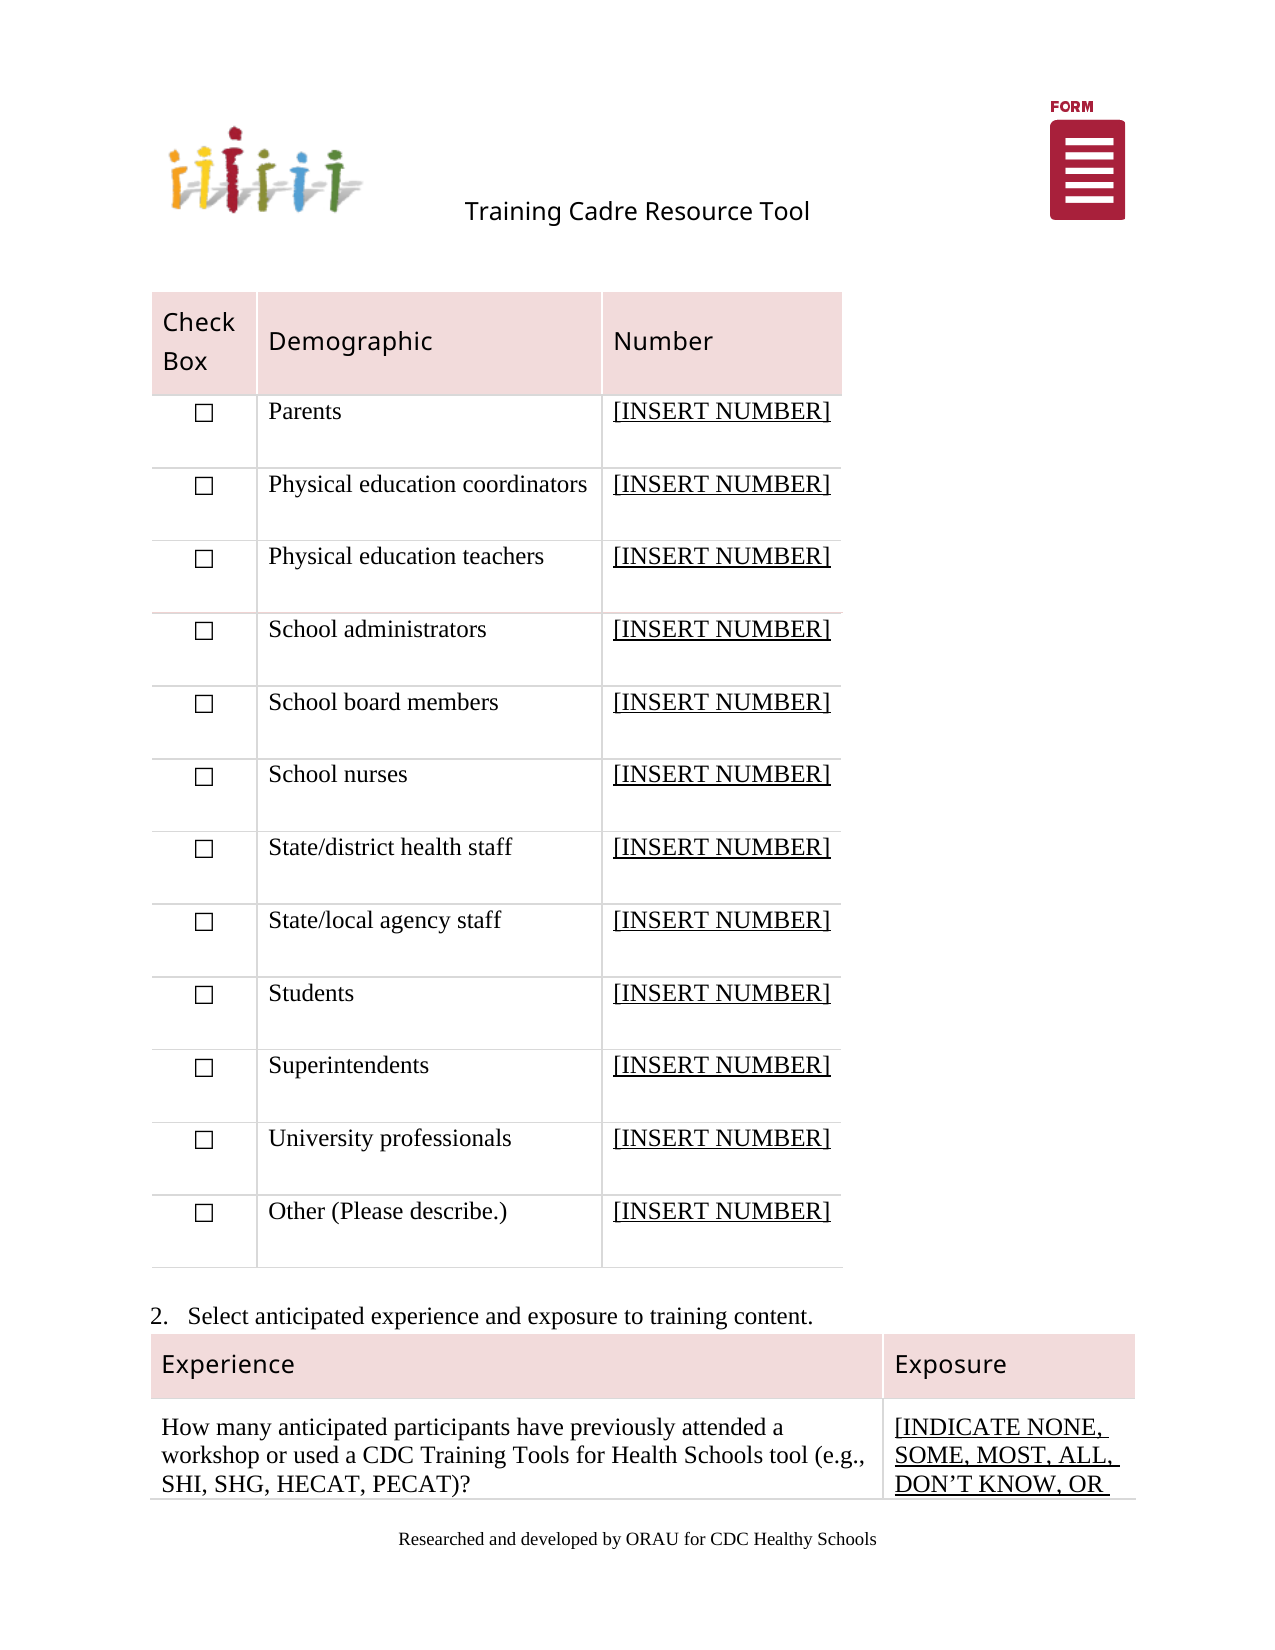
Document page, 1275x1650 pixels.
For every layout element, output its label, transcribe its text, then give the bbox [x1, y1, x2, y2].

table_cell [152, 541, 256, 612]
table_cell [152, 832, 256, 903]
table_cell [152, 614, 256, 685]
table_cell [152, 687, 256, 758]
table_cell [INSERT number] [603, 976, 843, 1049]
table_cell Superintendents [258, 1050, 601, 1121]
table_cell [152, 760, 256, 831]
table_cell [INSERT number] [603, 540, 843, 612]
table_cell [INSERT number] [603, 1049, 843, 1121]
table_cell [INSERT number] [603, 467, 843, 540]
table_cell [INSERT number] [603, 685, 843, 758]
table_cell [indicate none, some, most, all, don’t know, or n/a] [884, 1399, 1136, 1498]
table_cell School nurses [258, 760, 601, 831]
list Select anticipated experience and exposure to training content. [150, 1301, 1125, 1330]
table_header Experience [151, 1334, 882, 1398]
table_cell Parents [258, 396, 601, 467]
table_cell [152, 1123, 256, 1194]
table_cell [INSERT number] [603, 831, 843, 903]
table_header Number [603, 292, 842, 394]
picture [150, 122, 375, 220]
table_cell Other (Please describe.) [258, 1196, 601, 1267]
table_cell School administrators [258, 614, 601, 685]
table_header Demographic [258, 292, 601, 394]
table_cell [152, 905, 256, 976]
table_cell [INSERT number] [603, 396, 843, 467]
table_cell [INSERT number] [603, 613, 843, 685]
table_cell State/district health staff [258, 832, 601, 903]
table_cell Physical education coordinators [258, 469, 601, 540]
table_cell Physical education teachers [258, 541, 601, 612]
table_cell [INSERT number] [603, 758, 843, 831]
table_cell [INSERT number] [603, 1121, 843, 1194]
table_cell School board members [258, 687, 601, 758]
table_header Check Box [152, 292, 256, 394]
picture [1050, 100, 1125, 220]
table_cell [152, 396, 256, 467]
table_cell State/local agency staff [258, 905, 601, 976]
table_cell Students [258, 978, 601, 1049]
table_cell [152, 978, 256, 1049]
table_cell [152, 1050, 256, 1121]
table_cell [152, 469, 256, 540]
table_cell University professionals [258, 1123, 601, 1194]
table_cell [152, 1196, 256, 1267]
table_cell [INSERT number] [603, 1194, 843, 1267]
table_cell [INSERT number] [603, 903, 843, 976]
table_header Exposure [884, 1334, 1135, 1398]
